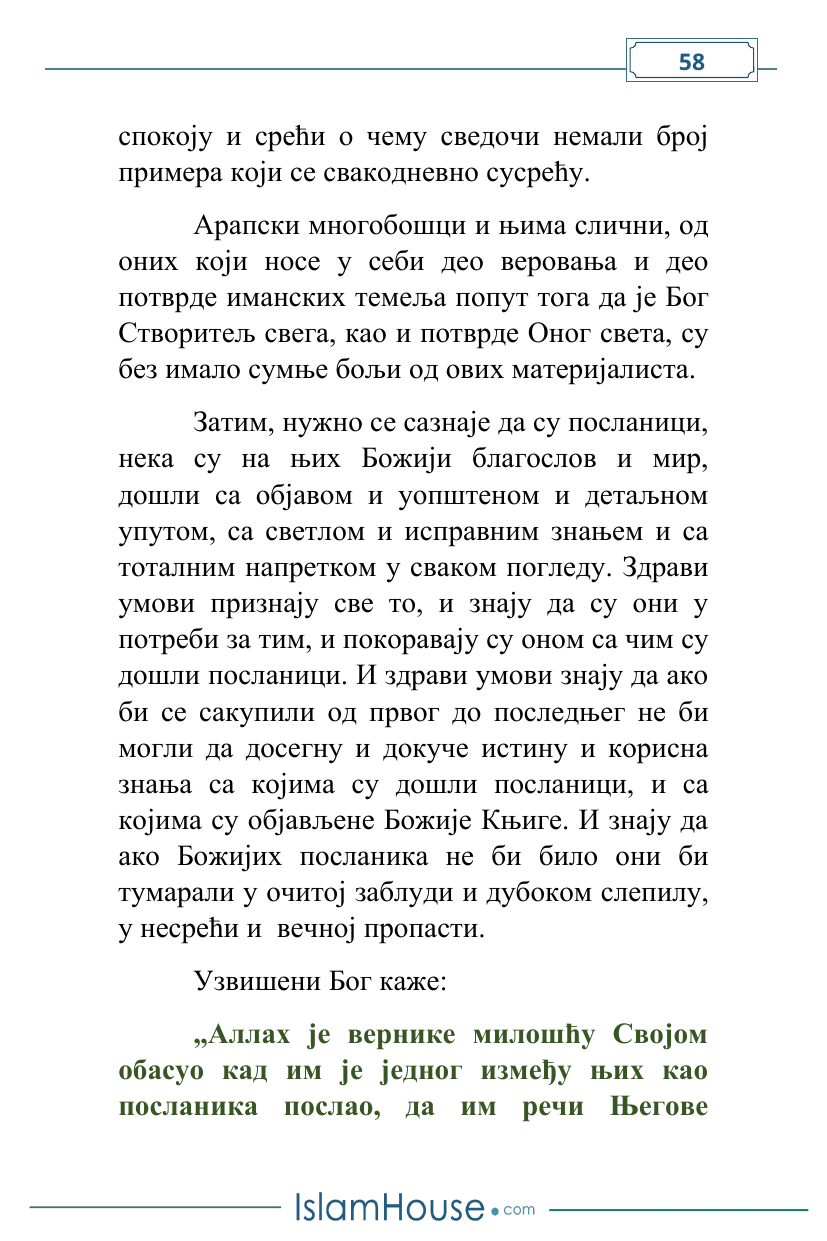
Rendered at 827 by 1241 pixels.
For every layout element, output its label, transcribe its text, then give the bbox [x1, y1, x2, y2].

text Узвишени Бог каже: [118, 963, 709, 997]
text Затим, нужно се сазнаје да су посланици, нека су на њих Божији благослов и мир, дошли са објавом и уопштеном и детаљном упутом, са светлом и исправним знањем и са тоталним напретком у сваком погледу. Здрави умови признају све то, и знају да су они у потреби за тим, и покоравају су оном са чим су дошли посланици. И здрави умови знају да ако би се сакупили од првог до последњег не би могли да досегну и докуче истину и корисна знања са којима су дошли посланици, и са којима су објављене Божије Књиге. И знају да ако Божијих посланика не би било они би тумарали у очитој заблуди и дубоком слепилу, у несрећи и вечној пропасти. [118, 404, 709, 944]
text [118, 118, 709, 188]
picture [288, 1187, 809, 1228]
picture [22, 1186, 282, 1224]
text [118, 1016, 709, 1122]
text Арапски многобошци и њима слични, од оних који носе у себи део веровања и део потврде иманских темеља попут тога да је Бог Створитељ свега, као и потврде Оног света, су без имало сумње бољи од ових материјалиста. [118, 207, 709, 385]
